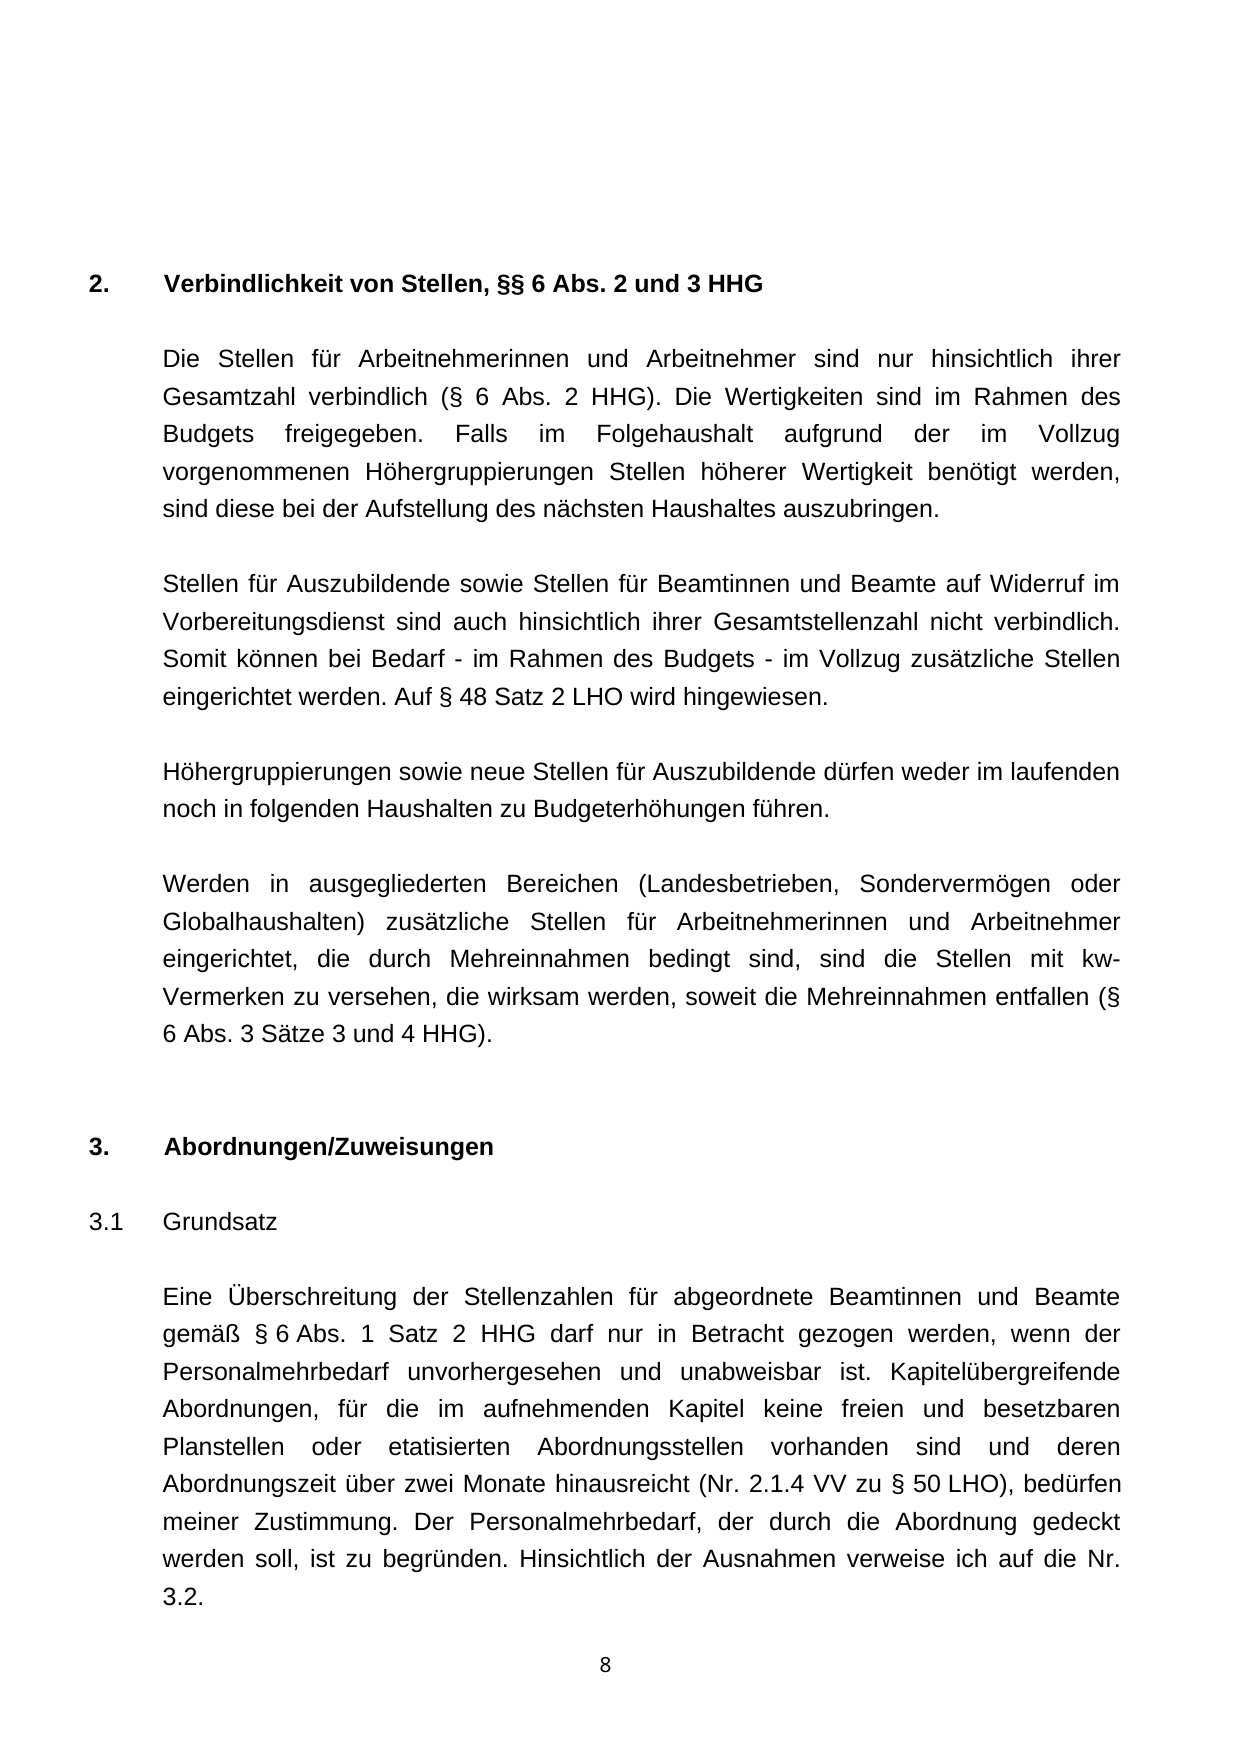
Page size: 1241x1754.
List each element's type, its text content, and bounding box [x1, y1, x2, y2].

text Werden in ausgegliederten Bereichen (Landesbetrieben, Sondervermögen oder Globalhaushalten) zusätzliche Stellen für Arbeitnehmerinnen und Arbeitnehmer eingerichtet, die durch Mehreinnahmen bedingt sind, sind die Stellen mit kw-Vermerken zu versehen, die wirksam werden, soweit die Mehreinnahmen entfallen (§ 6 Abs. 3 Sätze 3 und 4 HHG). [162, 860, 1122, 1048]
text 3. Abordnungen/Zuweisungen [89, 1123, 1122, 1160]
text Die Stellen für Arbeitnehmerinnen und Arbeitnehmer sind nur hinsichtlich ihrer Gesamtzahl verbindlich (). Die Wertigkeiten sind im Rahmen des Budgets freigegeben. Falls im Folgehaushalt aufgrund der im Vollzug vorgenommenen Höhergruppierungen Stellen höherer Wertigkeit benötigt werden, sind diese bei der Aufstellung des nächsten Haushaltes auszubringen. [162, 335, 1122, 523]
text Stellen für Auszubildende sowie Stellen für Beamtinnen und Beamte auf Widerruf im Vorbereitungsdienst sind auch hinsichtlich ihrer Gesamtstellenzahl nicht verbindlich. Somit können bei Bedarf - im Rahmen des Budgets - im Vollzug zusätzliche Stellen eingerichtet werden. Auf § 48 Satz 2 LHO wird hingewiesen. [162, 560, 1122, 710]
text Eine Überschreitung der Stellenzahlen für abgeordnete Beamtinnen und Beamte gemäß § 6 Abs. 1 Satz 2 HHG darf nur in Betracht gezogen werden, wenn der Personalmehrbedarf unvorhergesehen und unabweisbar ist. Kapitelübergreifende Abordnungen, für die im aufnehmenden Kapitel keine freien und besetzbaren Planstellen oder etatisierten Abordnungsstellen vorhanden sind und deren Abordnungszeit über zwei Monate hinausreicht (Nr. 2.1.4 VV zu § 50 LHO), bedürfen meiner Zustimmung. Der Personalmehrbedarf, der durch die Abordnung gedeckt werden soll, ist zu begründen. Hinsichtlich der Ausnahmen verweise ich auf die Nr. 3.2. [162, 1273, 1122, 1610]
text 2. Verbindlichkeit von Stellen, §§ 6 Abs. 2 und 3 HHG [89, 260, 1122, 298]
text 3.1 Grundsatz [89, 1198, 1122, 1235]
text Höhergruppierungen sowie neue Stellen für Auszubildende dürfen weder im laufenden noch in folgenden Haushalten zu Budgeterhöhungen führen. [162, 748, 1122, 823]
